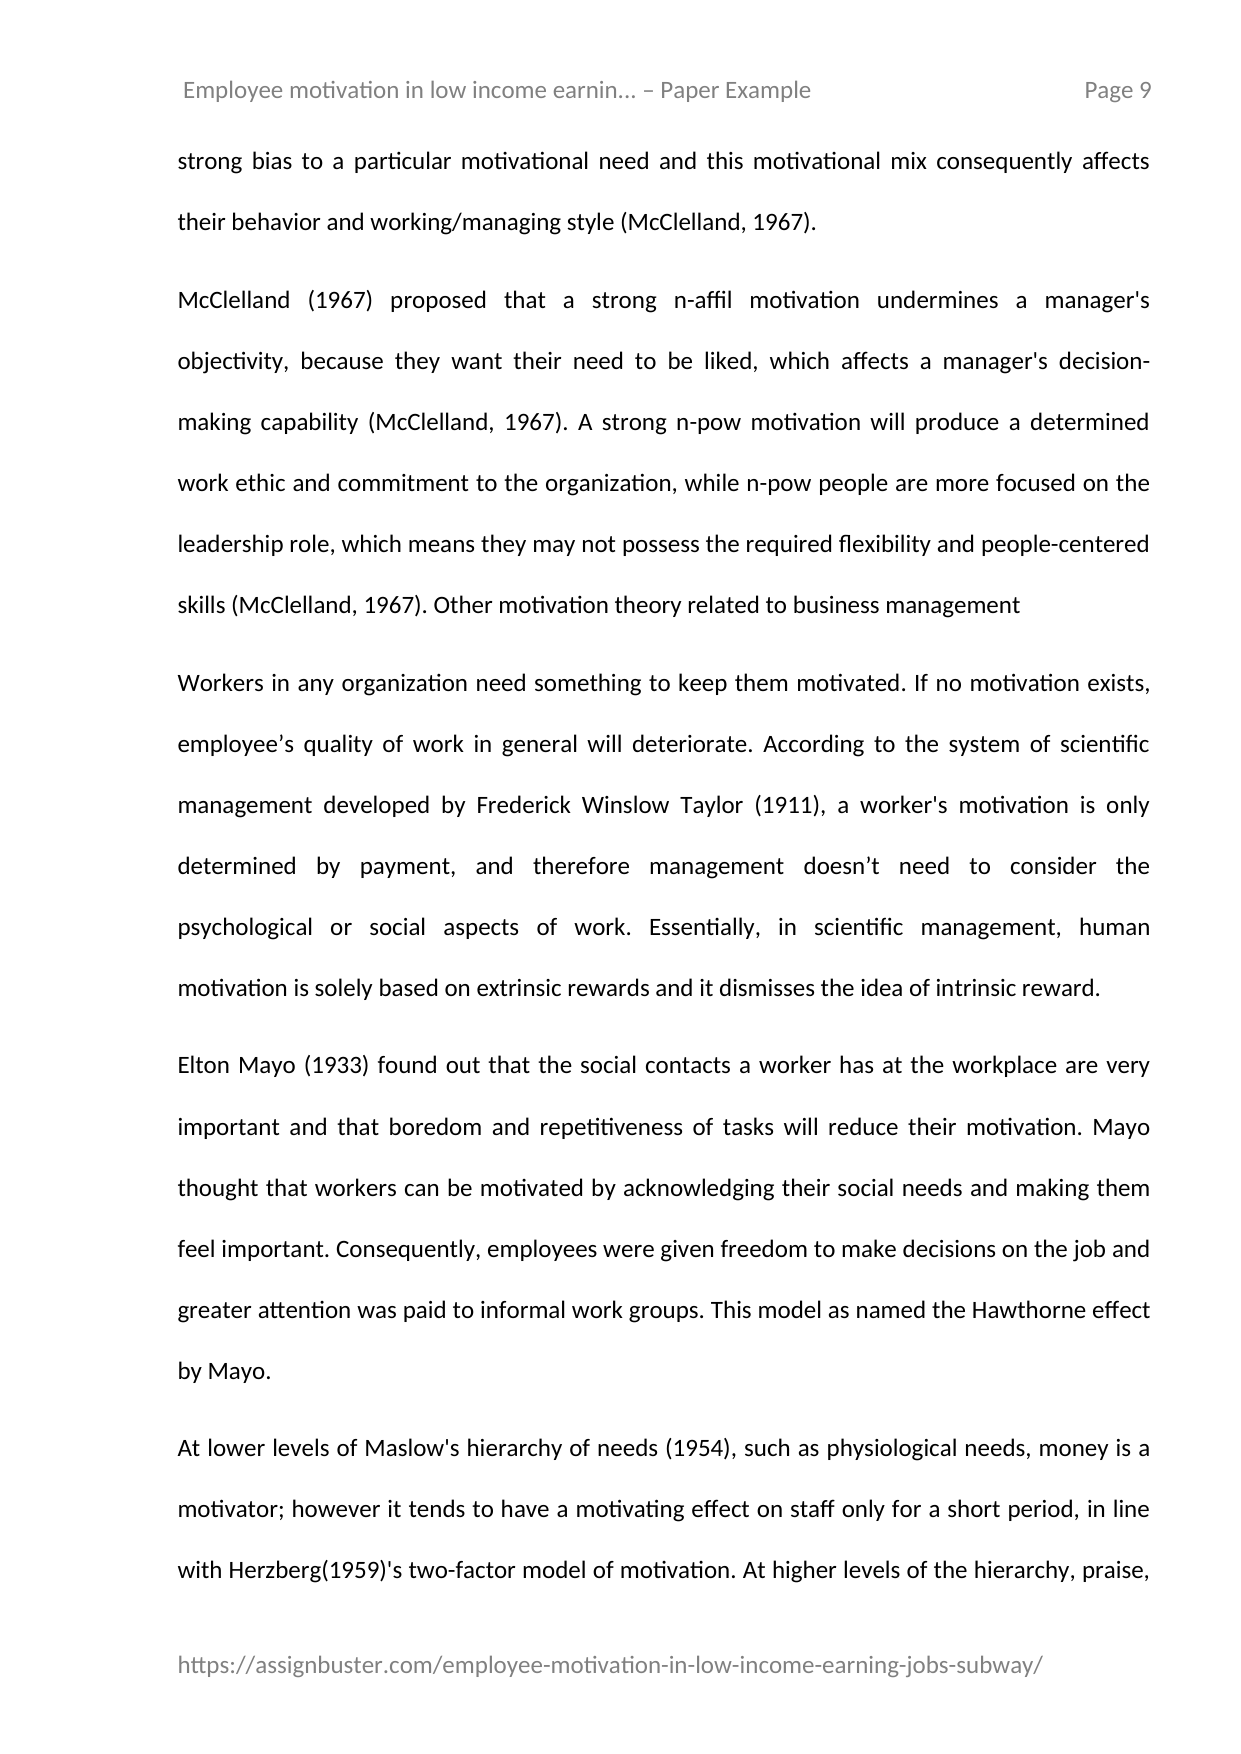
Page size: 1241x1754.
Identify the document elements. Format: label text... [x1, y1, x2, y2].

text Elton Mayo (1933) found out that the social contacts a worker has at the workplace are very important and that boredom and repetitiveness of tasks will reduce their motivation. Mayo thought that workers can be motivated by acknowledging their social needs and making them feel important. Consequently, employees were given freedom to make decisions on the job and greater attention was paid to informal work groups. This model as named the Hawthorne effect by Mayo. [177, 1049, 1152, 1385]
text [177, 1432, 1152, 1585]
text Workers in any organization need something to keep them motivated. If no motivation exists, employee’s quality of work in general will deteriorate. According to the system of scientific management developed by Frederick Winslow Taylor (1911), a worker's motivation is only determined by payment, and therefore management doesn’t need to consider the psychological or social aspects of work. Essentially, in scientific management, human motivation is solely based on extrinsic rewards and it dismisses the idea of intrinsic reward. [177, 667, 1152, 1002]
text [177, 145, 1152, 237]
text McClelland (1967) proposed that a strong n-affil motivation undermines a manager's objectivity, because they want their need to be liked, which affects a manager's decision-making capability (McClelland, 1967). A strong n-pow motivation will produce a determined work ethic and commitment to the organization, while n-pow people are more focused on the leadership role, which means they may not possess the required flexibility and people-centered skills (McClelland, 1967). Other motivation theory related to business management [177, 284, 1152, 619]
